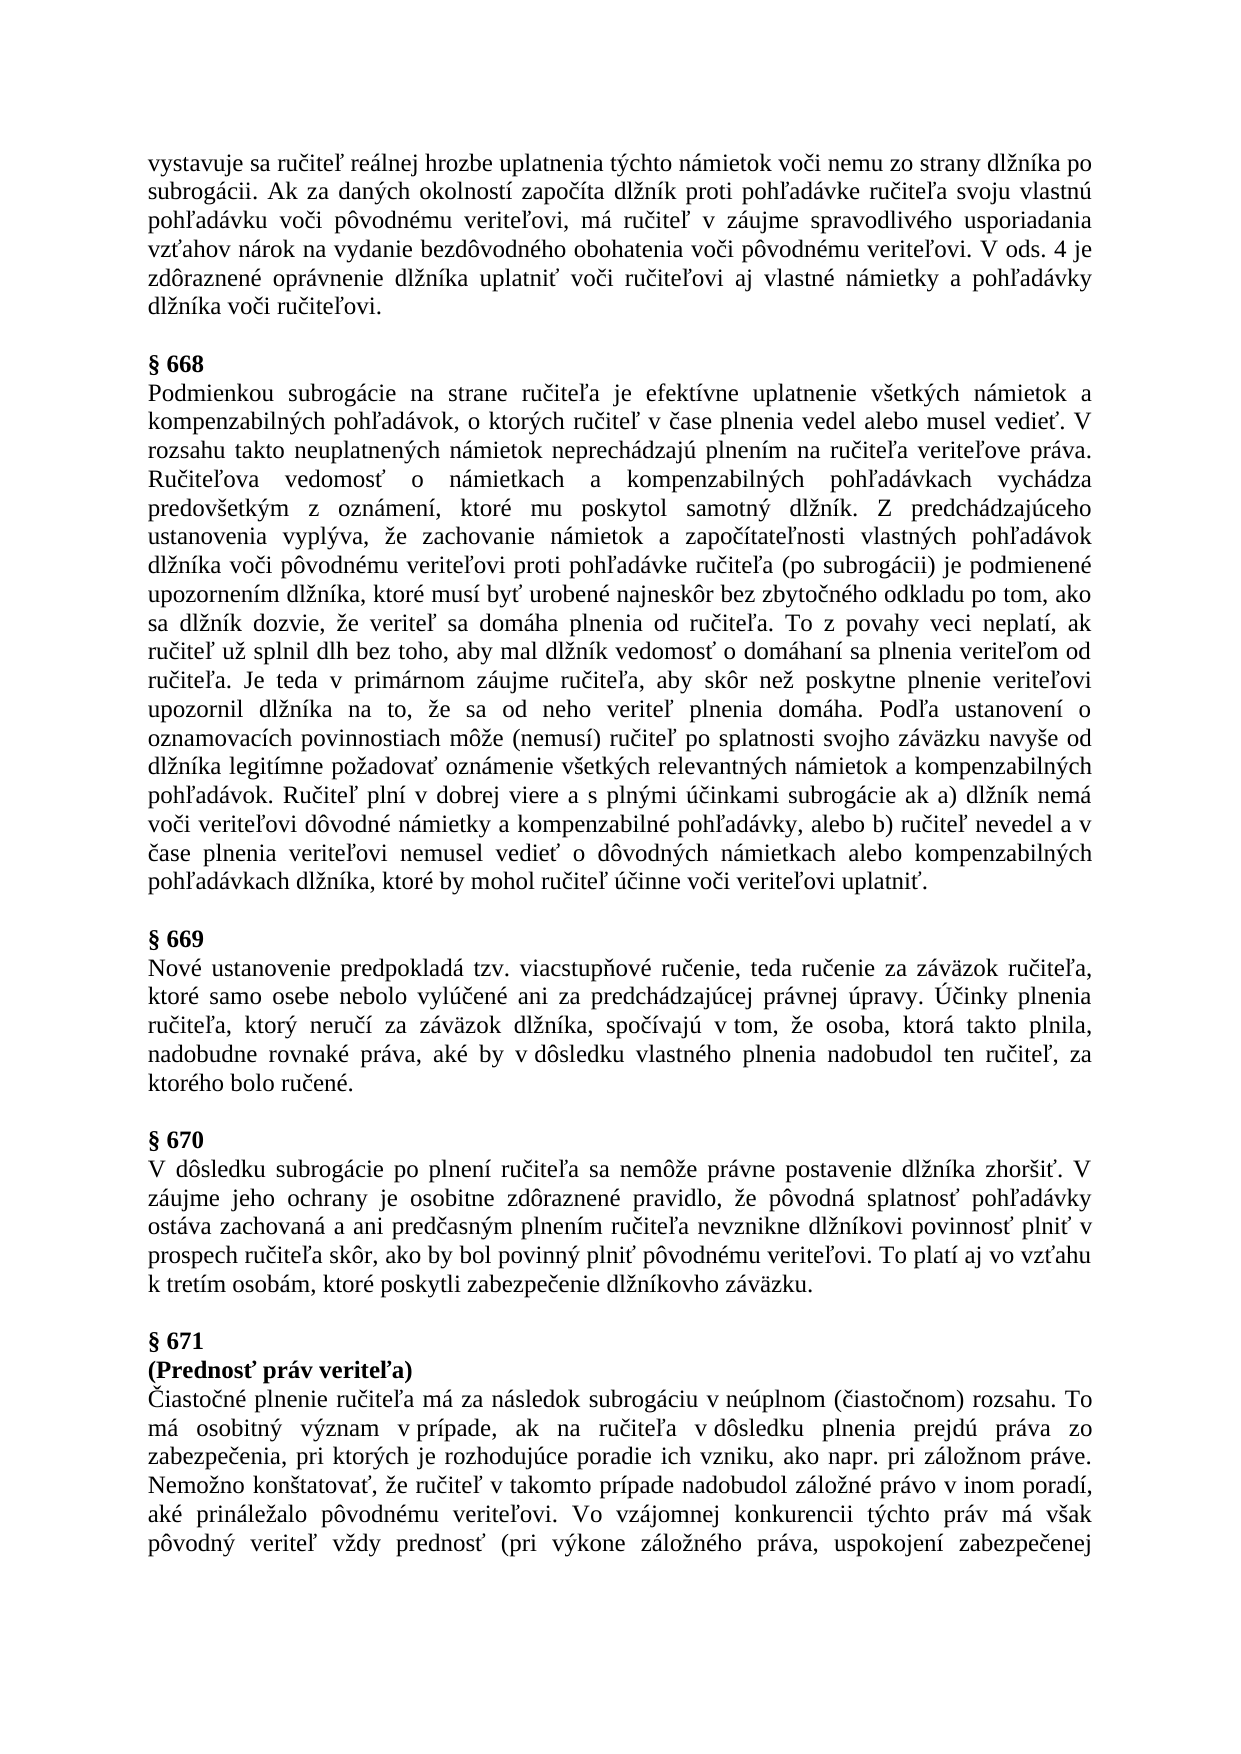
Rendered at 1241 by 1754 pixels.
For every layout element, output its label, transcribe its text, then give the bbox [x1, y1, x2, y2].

text § 671 [148, 1326, 1093, 1355]
text § 668 [148, 349, 1093, 378]
text (Prednosť práv veriteľa) [148, 1355, 1093, 1384]
text Podmienkou subrogácie na strane ručiteľa je efektívne uplatnenie všetkých námietok a kompenzabilných pohľadávok, o ktorých ručiteľ v čase plnenia vedel alebo musel vedieť. V rozsahu takto neuplatnených námietok neprechádzajú plnením na ručiteľa veriteľove práva. Ručiteľova vedomosť o námietkach a kompenzabilných pohľadávkach vychádza predovšetkým z oznámení, ktoré mu poskytol samotný dlžník. Z predchádzajúceho ustanovenia vyplýva, že zachovanie námietok a započítateľnosti vlastných pohľadávok dlžníka voči pôvodnému veriteľovi proti pohľadávke ručiteľa (po subrogácii) je podmienené upozornením dlžníka, ktoré musí byť urobené najneskôr bez zbytočného odkladu po tom, ako sa dlžník dozvie, že veriteľ sa domáha plnenia od ručiteľa. To z povahy veci neplatí, ak ručiteľ už splnil dlh bez toho, aby mal dlžník vedomosť o domáhaní sa plnenia veriteľom od ručiteľa. Je teda v primárnom záujme ručiteľa, aby skôr než poskytne plnenie veriteľovi upozornil dlžníka na to, že sa od neho veriteľ plnenia domáha. Podľa ustanovení o oznamovacích povinnostiach môže (nemusí) ručiteľ po splatnosti svojho záväzku navyše od dlžníka legitímne požadovať oznámenie všetkých relevantných námietok a kompenzabilných pohľadávok. Ručiteľ plní v dobrej viere a s plnými účinkami subrogácie ak a) dlžník nemá voči veriteľovi dôvodné námietky a kompenzabilné pohľadávky, alebo b) ručiteľ nevedel a v čase plnenia veriteľovi nemusel vedieť o dôvodných námietkach alebo kompenzabilných pohľadávkach dlžníka, ktoré by mohol ručiteľ účinne voči veriteľovi uplatniť. [148, 378, 1093, 895]
text V dôsledku subrogácie po plnení ručiteľa sa nemôže právne postavenie dlžníka zhoršiť. V záujme jeho ochrany je osobitne zdôraznené pravidlo, že pôvodná splatnosť pohľadávky ostáva zachovaná a ani predčasným plnením ručiteľa nevznikne dlžníkovi povinnosť plniť v prospech ručiteľa skôr, ako by bol povinný plniť pôvodnému veriteľovi. To platí aj vo vzťahu k tretím osobám, ktoré poskytli zabezpečenie dlžníkovho záväzku. [148, 1154, 1093, 1298]
text § 669 [148, 924, 1093, 953]
text § 670 [148, 1125, 1093, 1154]
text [148, 1384, 1093, 1556]
text Nové ustanovenie predpokladá tzv. viacstupňové ručenie, teda ručenie za záväzok ručiteľa, ktoré samo osebe nebolo vylúčené ani za predchádzajúcej právnej úpravy. Účinky plnenia ručiteľa, ktorý neručí za záväzok dlžníka, spočívajú v tom, že osoba, ktorá takto plnila, nadobudne rovnaké práva, aké by v dôsledku vlastného plnenia nadobudol ten ručiteľ, za ktorého bolo ručené. [148, 953, 1093, 1096]
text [148, 148, 1093, 320]
